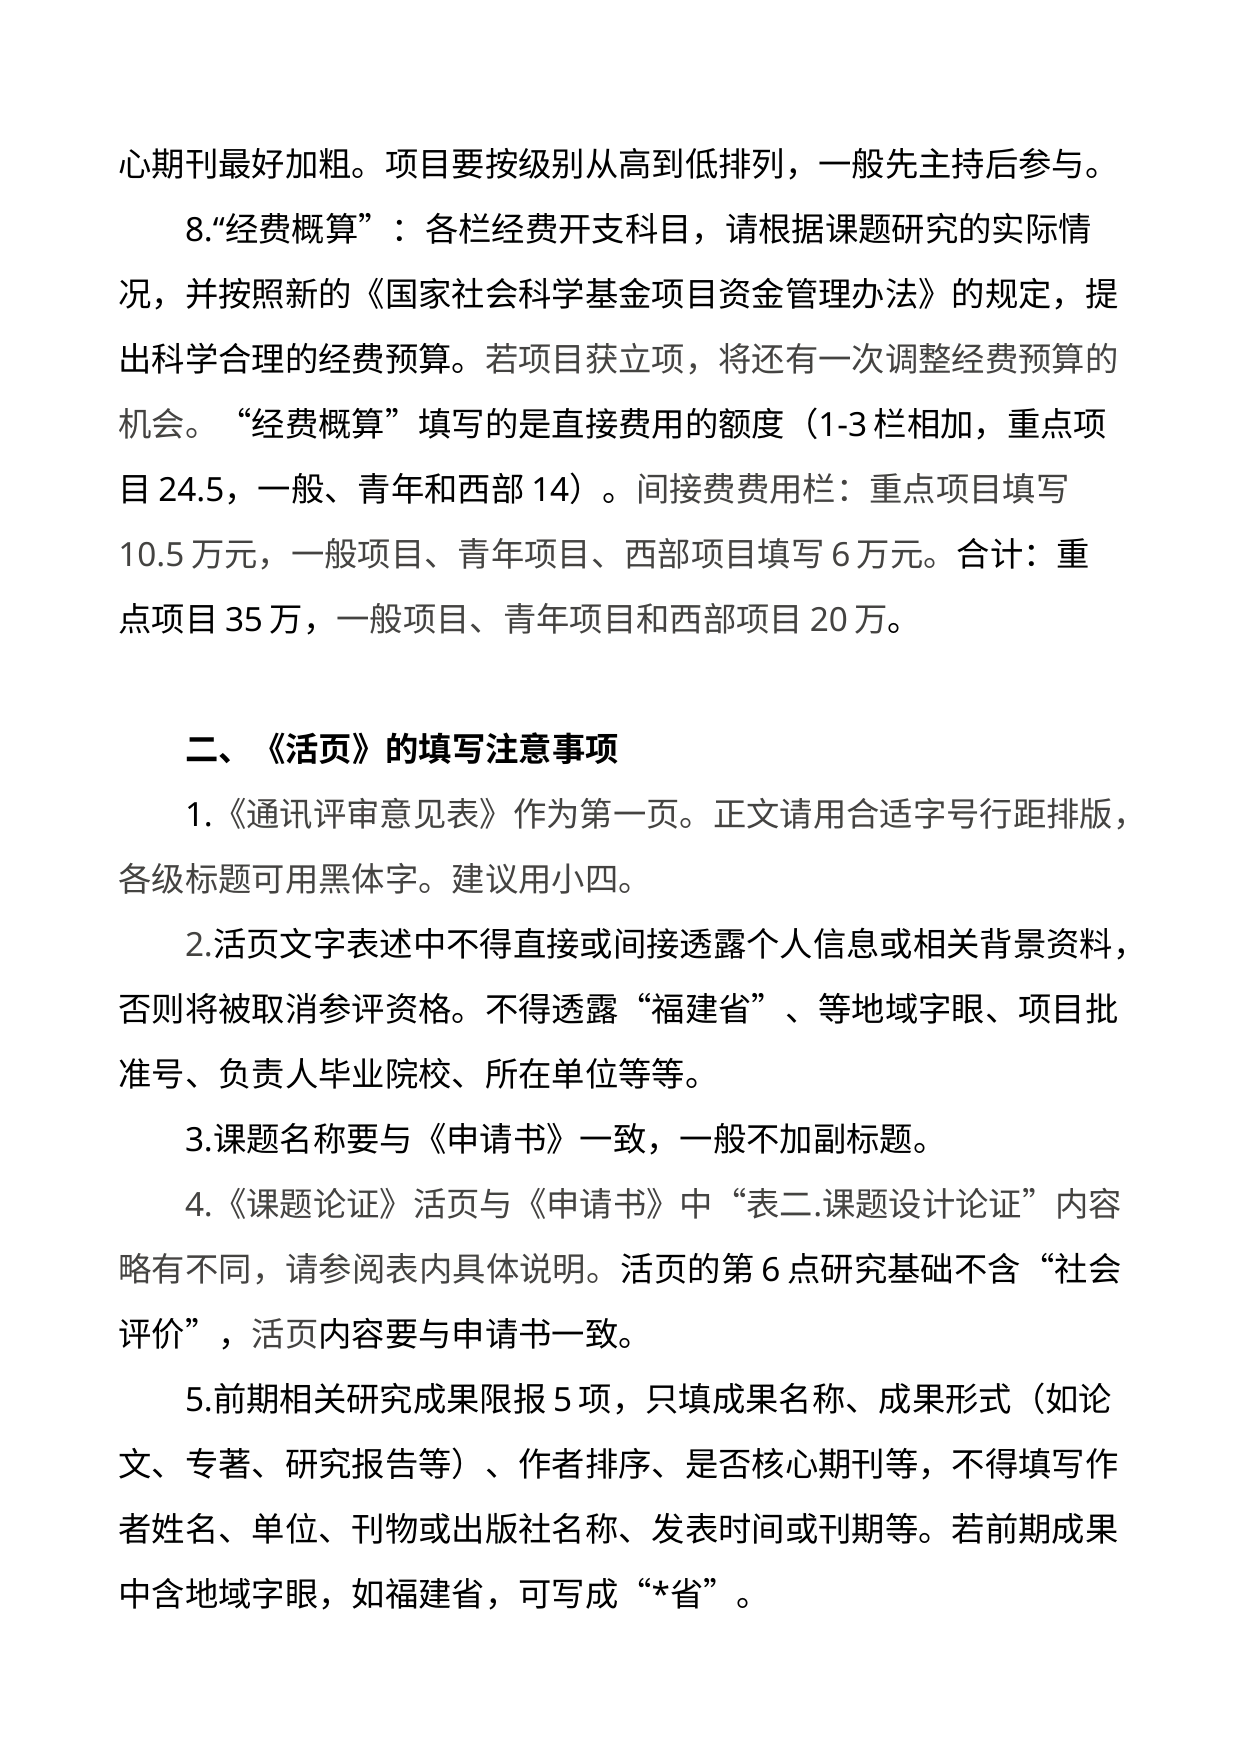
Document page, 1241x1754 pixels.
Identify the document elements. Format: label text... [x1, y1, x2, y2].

text 5.前期相关研究成果限报5项，只填成果名称、成果形式（如论文、专著、研究报告等）、作者排序、是否核心期刊等，不得填写作者姓名、单位、刊物或出版社名称、发表时间或刊期等。若前期成果中含地域字眼，如福建省，可写成“*省”。 [118, 1364, 1122, 1624]
text 1.《通讯评审意见表》作为第一页。正文请用合适字号行距排版，各级标题可用黑体字。建议用小四。 [118, 779, 1122, 909]
text 二、《活页》的填写注意事项 [118, 714, 1122, 779]
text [118, 129, 1122, 194]
text 4.《课题论证》活页与《申请书》中“表二.课题设计论证”内容略有不同，请参阅表内具体说明。活页的第6点研究基础不含“社会评价”，活页内容要与申请书一致。 [118, 1169, 1122, 1364]
text 8.“经费概算”：各栏经费开支科目，请根据课题研究的实际情况，并按照新的《国家社会科学基金项目资金管理办法》的规定，提出科学合理的经费预算。若项目获立项，将还有一次调整经费预算的机会。“经费概算”填写的是直接费用的额度（1-3栏相加，重点项目24.5，一般、青年和西部14）。间接费费用栏：重点项目填写10.5万元，一般项目、青年项目、西部项目填写6万元。合计：重点项目35万，一般项目、青年项目和西部项目20万。 [118, 194, 1122, 649]
text 2.活页文字表述中不得直接或间接透露个人信息或相关背景资料，否则将被取消参评资格。不得透露“福建省”、等地域字眼、项目批准号、负责人毕业院校、所在单位等等。 [118, 909, 1122, 1104]
text 3.课题名称要与《申请书》一致，一般不加副标题。 [118, 1104, 1122, 1169]
